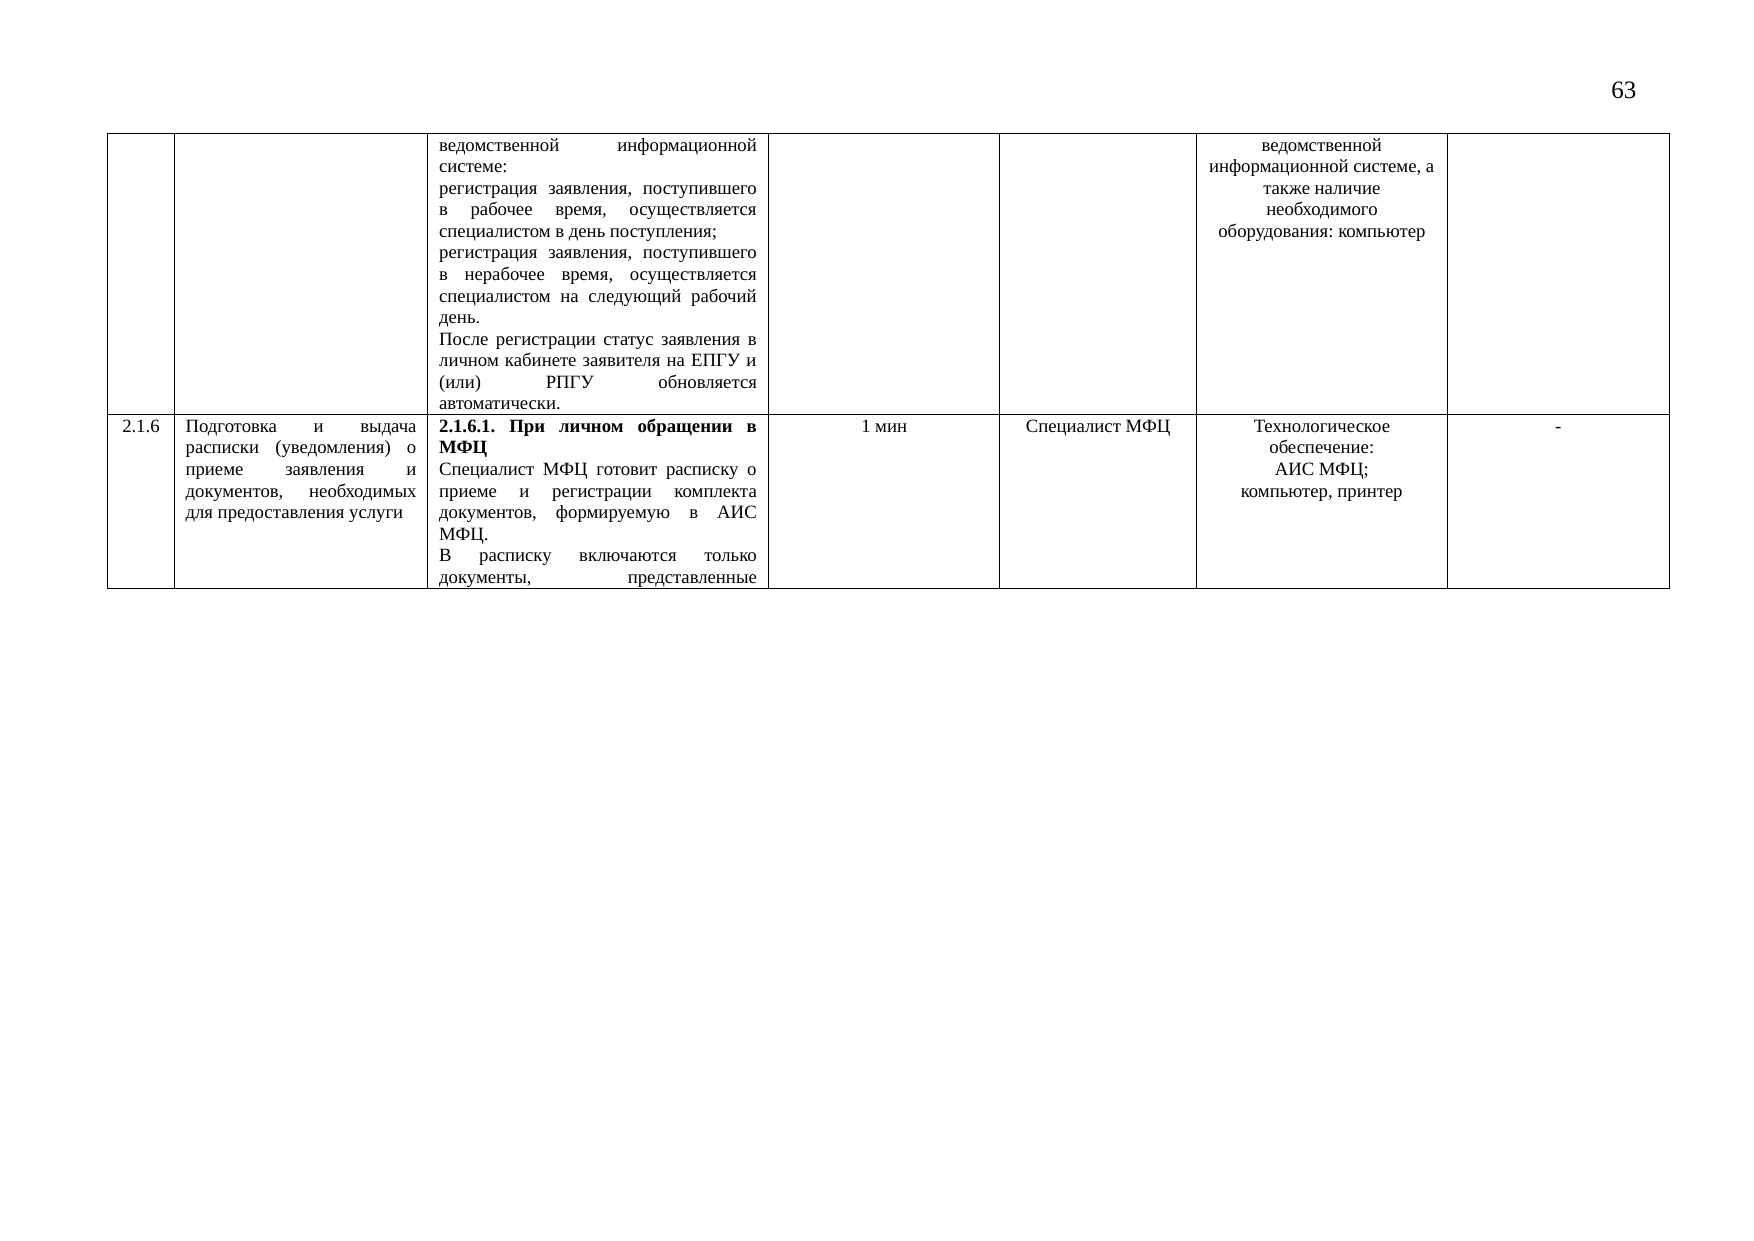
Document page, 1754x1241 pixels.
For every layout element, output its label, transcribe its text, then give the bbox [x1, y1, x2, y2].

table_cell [428, 134, 768, 414]
table_cell Специалист МФЦ [1000, 415, 1196, 587]
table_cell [769, 134, 999, 414]
table_cell - [1448, 415, 1669, 587]
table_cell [1000, 134, 1196, 414]
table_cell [1197, 134, 1447, 414]
table_cell 2.1.6 [108, 415, 174, 587]
table_cell Подготовка и выдача расписки (уведомления) о приеме заявления и документов, необходимых для предоставления услуги [175, 415, 427, 587]
table_cell - [1448, 134, 1669, 414]
table_cell 2.1.6.1. При личном обращении в МФЦ Специалист МФЦ готовит расписку о приеме и регистрации комплекта документов, формируемую в АИС МФЦ. В расписку включаются только документы, представленные заявителем. Экземпляр расписки подписывается специалистом МФЦ, ответственным за прием документов, и заявителем (его представителем). Выдает заявителю (представителю заявителя) расписку о приеме и регистрации комплекта документов [428, 415, 768, 587]
table_cell Технологическое обеспечение: АИС МФЦ; компьютер, принтер [1197, 415, 1447, 587]
table_cell 1 мин [769, 415, 999, 587]
